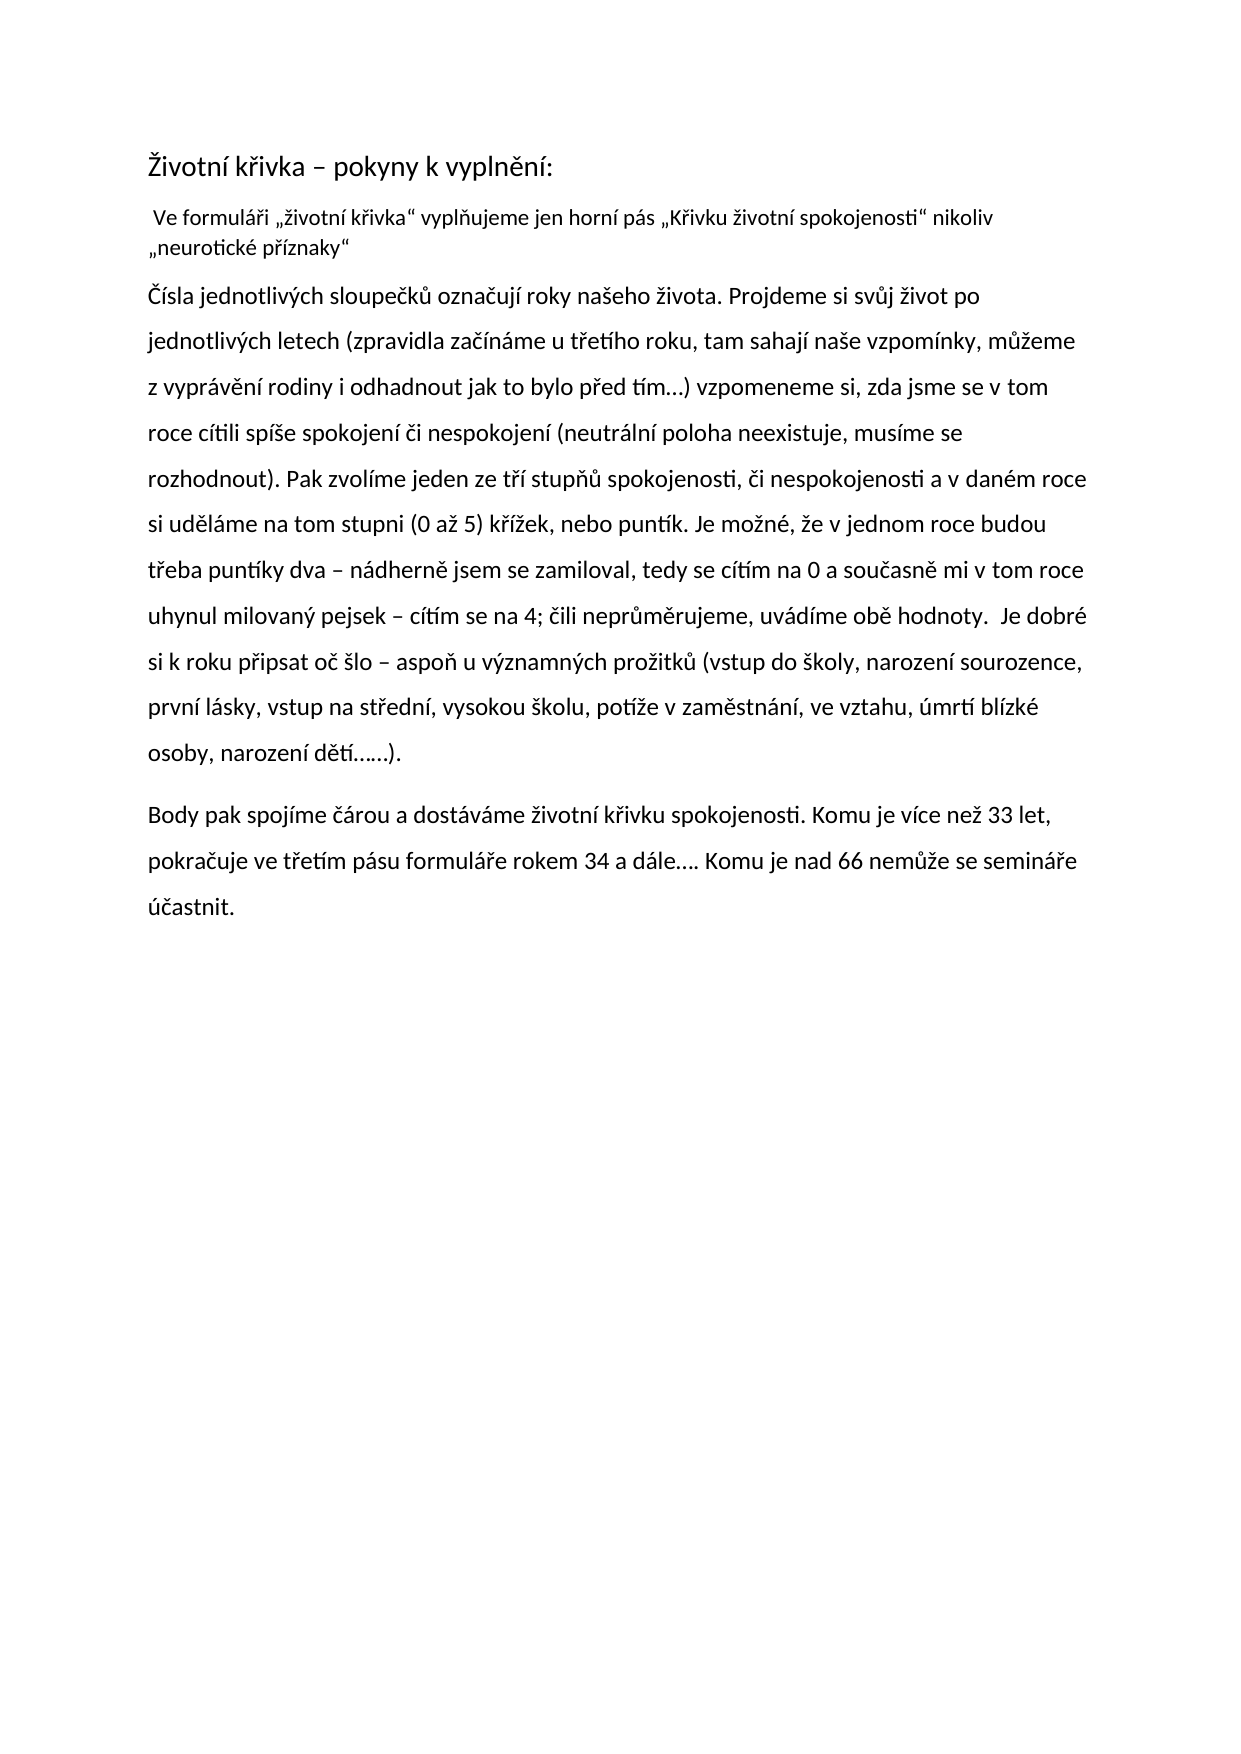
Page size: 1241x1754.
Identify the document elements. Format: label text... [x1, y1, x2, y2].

text Čísla jednotlivých sloupečků označují roky našeho života. Projdeme si svůj život po jednotlivých letech (zpravidla začínáme u třetího roku, tam sahají naše vzpomínky, můžeme z vyprávění rodiny i odhadnout jak to bylo před tím…) vzpomeneme si, zda jsme se v tom roce cítili spíše spokojení či nespokojení (neutrální poloha neexistuje, musíme se rozhodnout). Pak zvolíme jeden ze tří stupňů spokojenosti, či nespokojenosti a v daném roce si uděláme na tom stupni (0 až 5) křížek, nebo puntík. Je možné, že v jednom roce budou třeba puntíky dva – nádherně jsem se zamiloval, tedy se cítím na 0 a současně mi v tom roce uhynul milovaný pejsek – cítím se na 4; čili neprůměrujeme, uvádíme obě hodnoty. Je dobré si k roku připsat oč šlo – aspoň u významných prožitků (vstup do školy, narození sourozence, první lásky, vstup na střední, vysokou školu, potíže v zaměstnání, ve vztahu, úmrtí blízké osoby, narození dětí……). [148, 280, 1093, 768]
text Ve formuláři „životní křivka“ vyplňujeme jen horní pás „Křivku životní spokojenosti“ nikoliv „neurotické příznaky“ [148, 203, 1093, 261]
text Životní křivka – pokyny k vyplnění: [148, 148, 1093, 183]
text Body pak spojíme čárou a dostáváme životní křivku spokojenosti. Komu je více než 33 let, pokračuje ve třetím pásu formuláře rokem 34 a dále…. Komu je nad 66 nemůže se semináře účastnit. [148, 799, 1093, 921]
